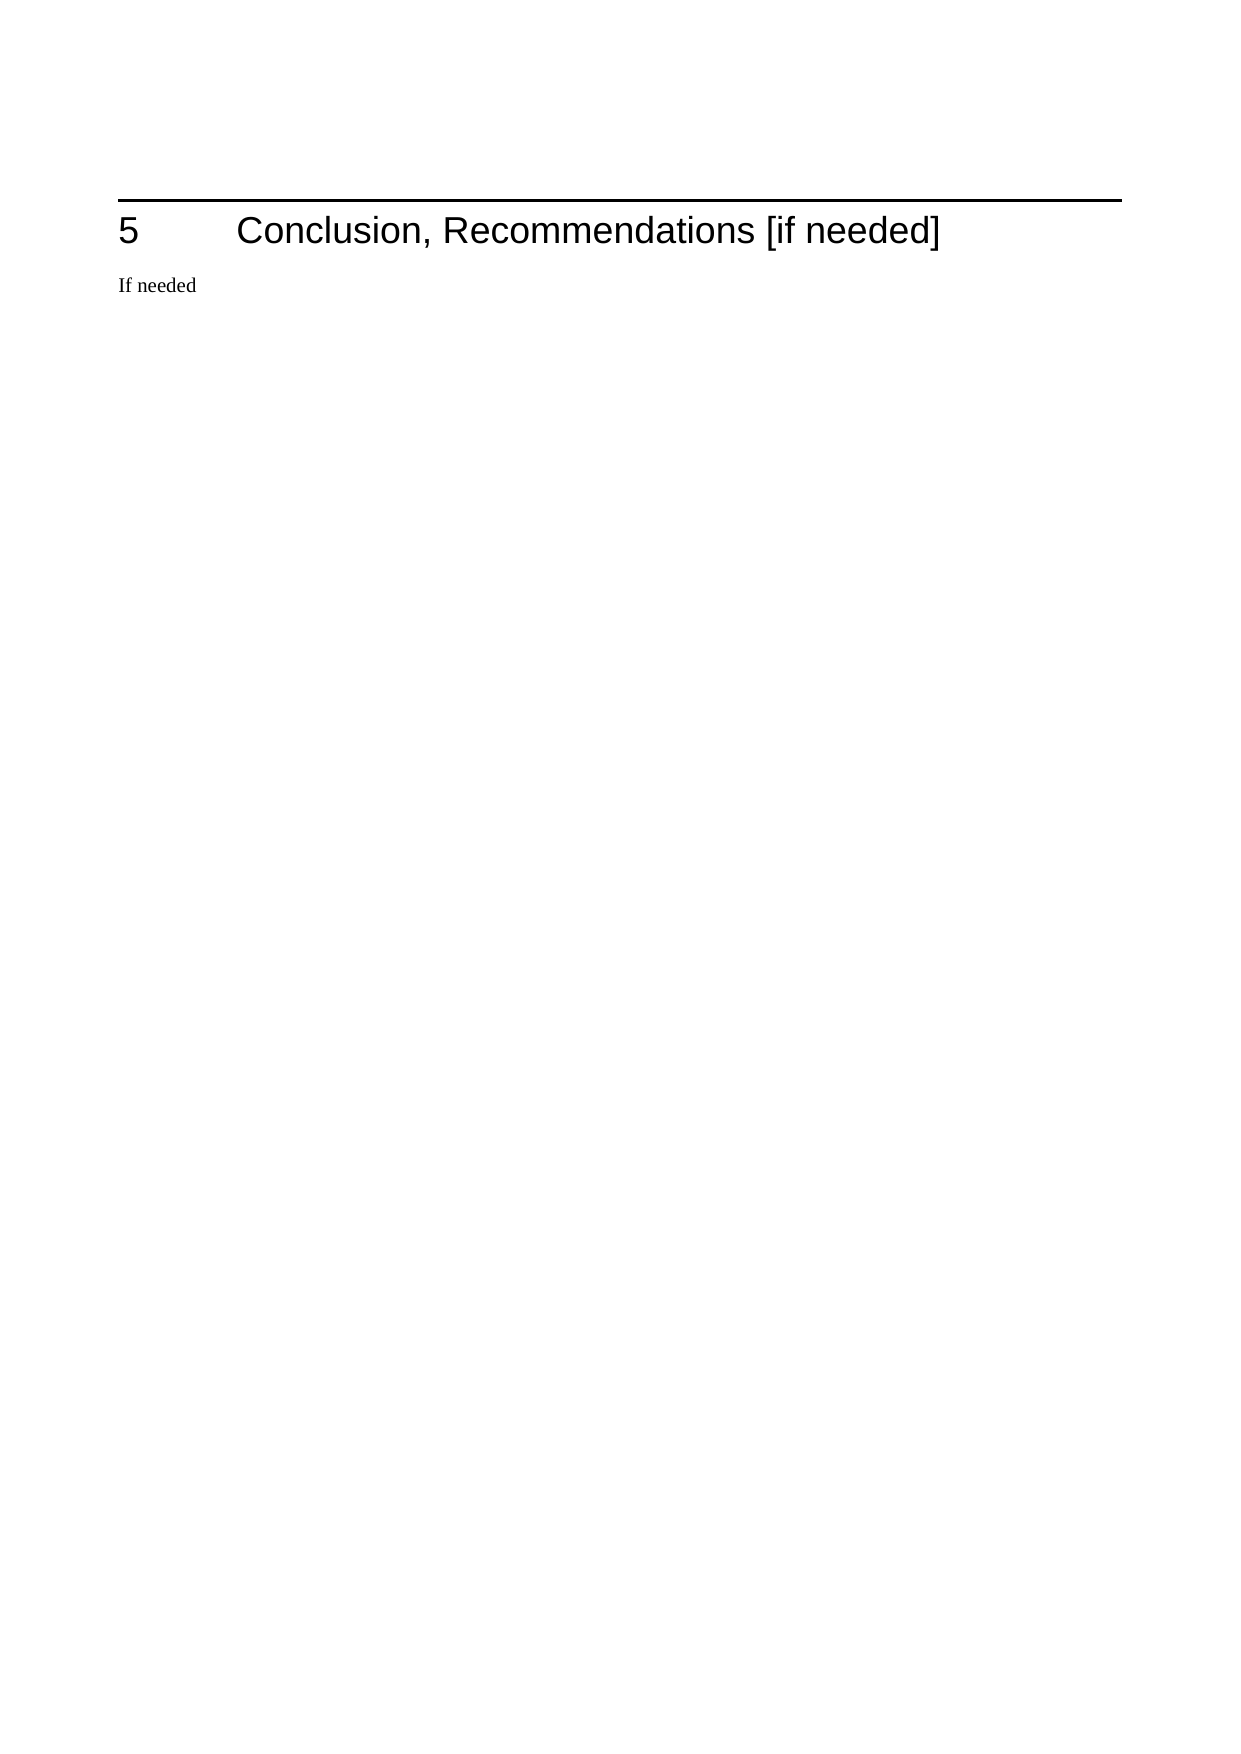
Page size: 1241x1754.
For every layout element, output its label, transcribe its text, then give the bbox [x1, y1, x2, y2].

subtitle 5 Conclusion, Recommendations [if needed] [118, 202, 1122, 251]
text If needed [118, 273, 1122, 297]
